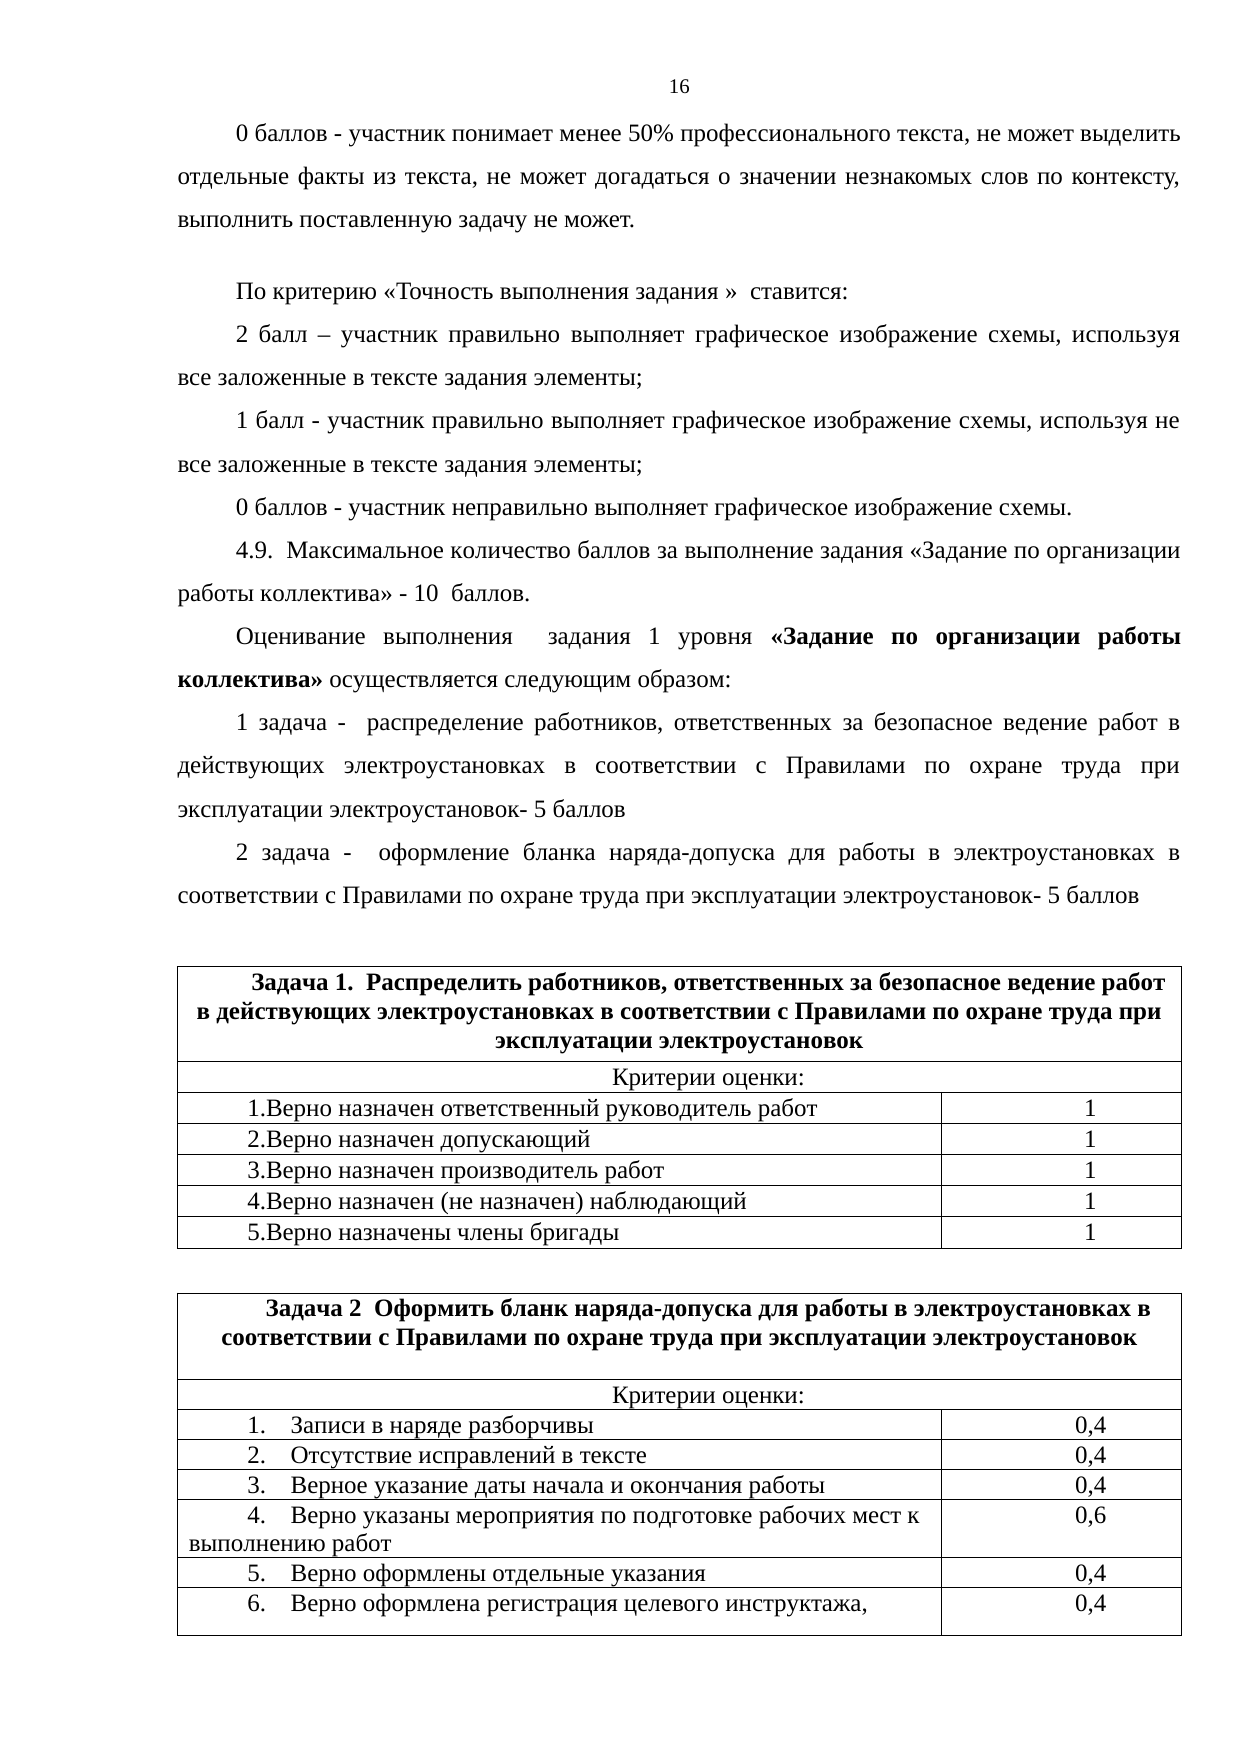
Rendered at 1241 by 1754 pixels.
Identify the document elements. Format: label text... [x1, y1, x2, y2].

text 2 балл – участник правильно выполняет графическое изображение схемы, используя все заложенные в тексте задания элементы; [177, 319, 1181, 391]
table_cell Критерии оценки: [178, 1062, 1181, 1092]
table_cell 1 [942, 1186, 1181, 1216]
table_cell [178, 1588, 941, 1635]
table_header Задача 2 Оформить бланк наряда-допуска для работы в электроустановках в соответствии с Правилами по охране труда при эксплуатации электроустановок [178, 1294, 1181, 1379]
table_cell 1 [942, 1217, 1181, 1248]
table_cell Верно оформлены отдельные указания [178, 1558, 941, 1587]
table_cell 0,4 [942, 1588, 1181, 1635]
table_cell 2.Верно назначен допускающий [178, 1124, 941, 1154]
table_cell Верное указание даты начала и окончания работы [178, 1470, 941, 1499]
text По критерию «Точность выполнения задания » ставится: [177, 276, 1181, 305]
table_cell 1 [942, 1124, 1181, 1154]
table_cell Записи в наряде разборчивы [178, 1410, 941, 1439]
text 2 задача - оформление бланка наряда-допуска для работы в электроустановках в соответствии с Правилами по охране труда при эксплуатации электроустановок- 5 баллов [177, 837, 1181, 909]
table_cell 0,4 [942, 1410, 1181, 1439]
table_cell 0,4 [942, 1558, 1181, 1587]
table_cell 1 [942, 1093, 1181, 1123]
text Оценивание выполнения задания 1 уровня «Задание по организации работы коллектива» осуществляется следующим образом: [177, 621, 1181, 693]
table_cell Отсутствие исправлений в тексте [178, 1440, 941, 1469]
table_cell 1 [942, 1155, 1181, 1185]
table_cell 0,4 [942, 1440, 1181, 1469]
table_header Задача 1. Распределить работников, ответственных за безопасное ведение работ в действующих электроустановках в соответствии с Правилами по охране труда при эксплуатации электроустановок [178, 967, 1181, 1061]
table_cell 5.Верно назначены члены бригады [178, 1217, 941, 1248]
text 0 баллов - участник неправильно выполняет графическое изображение схемы. [177, 492, 1181, 521]
table_cell 3.Верно назначен производитель работ [178, 1155, 941, 1185]
table_cell 0,4 [942, 1470, 1181, 1499]
text 4.9. Максимальное количество баллов за выполнение задания «Задание по организации работы коллектива» - 10 баллов. [177, 535, 1181, 607]
table_cell Верно указаны мероприятия по подготовке рабочих мест к выполнению работ [178, 1500, 941, 1557]
table_cell 1.Верно назначен ответственный руководитель работ [178, 1093, 941, 1123]
text 1 задача - распределение работников, ответственных за безопасное ведение работ в действующих электроустановках в соответствии с Правилами по охране труда при эксплуатации электроустановок- 5 баллов [177, 707, 1181, 822]
table_cell 0,6 [942, 1500, 1181, 1557]
table_cell Критерии оценки: [178, 1380, 1181, 1409]
text 1 балл - участник правильно выполняет графическое изображение схемы, используя не все заложенные в тексте задания элементы; [177, 406, 1181, 477]
text 0 баллов - участник понимает менее 50% профессионального текста, не может выделить отдельные факты из текста, не может догадаться о значении незнакомых слов по контексту, выполнить поставленную задачу не может. [177, 118, 1181, 233]
table_cell 4.Верно назначен (не назначен) наблюдающий [178, 1186, 941, 1216]
